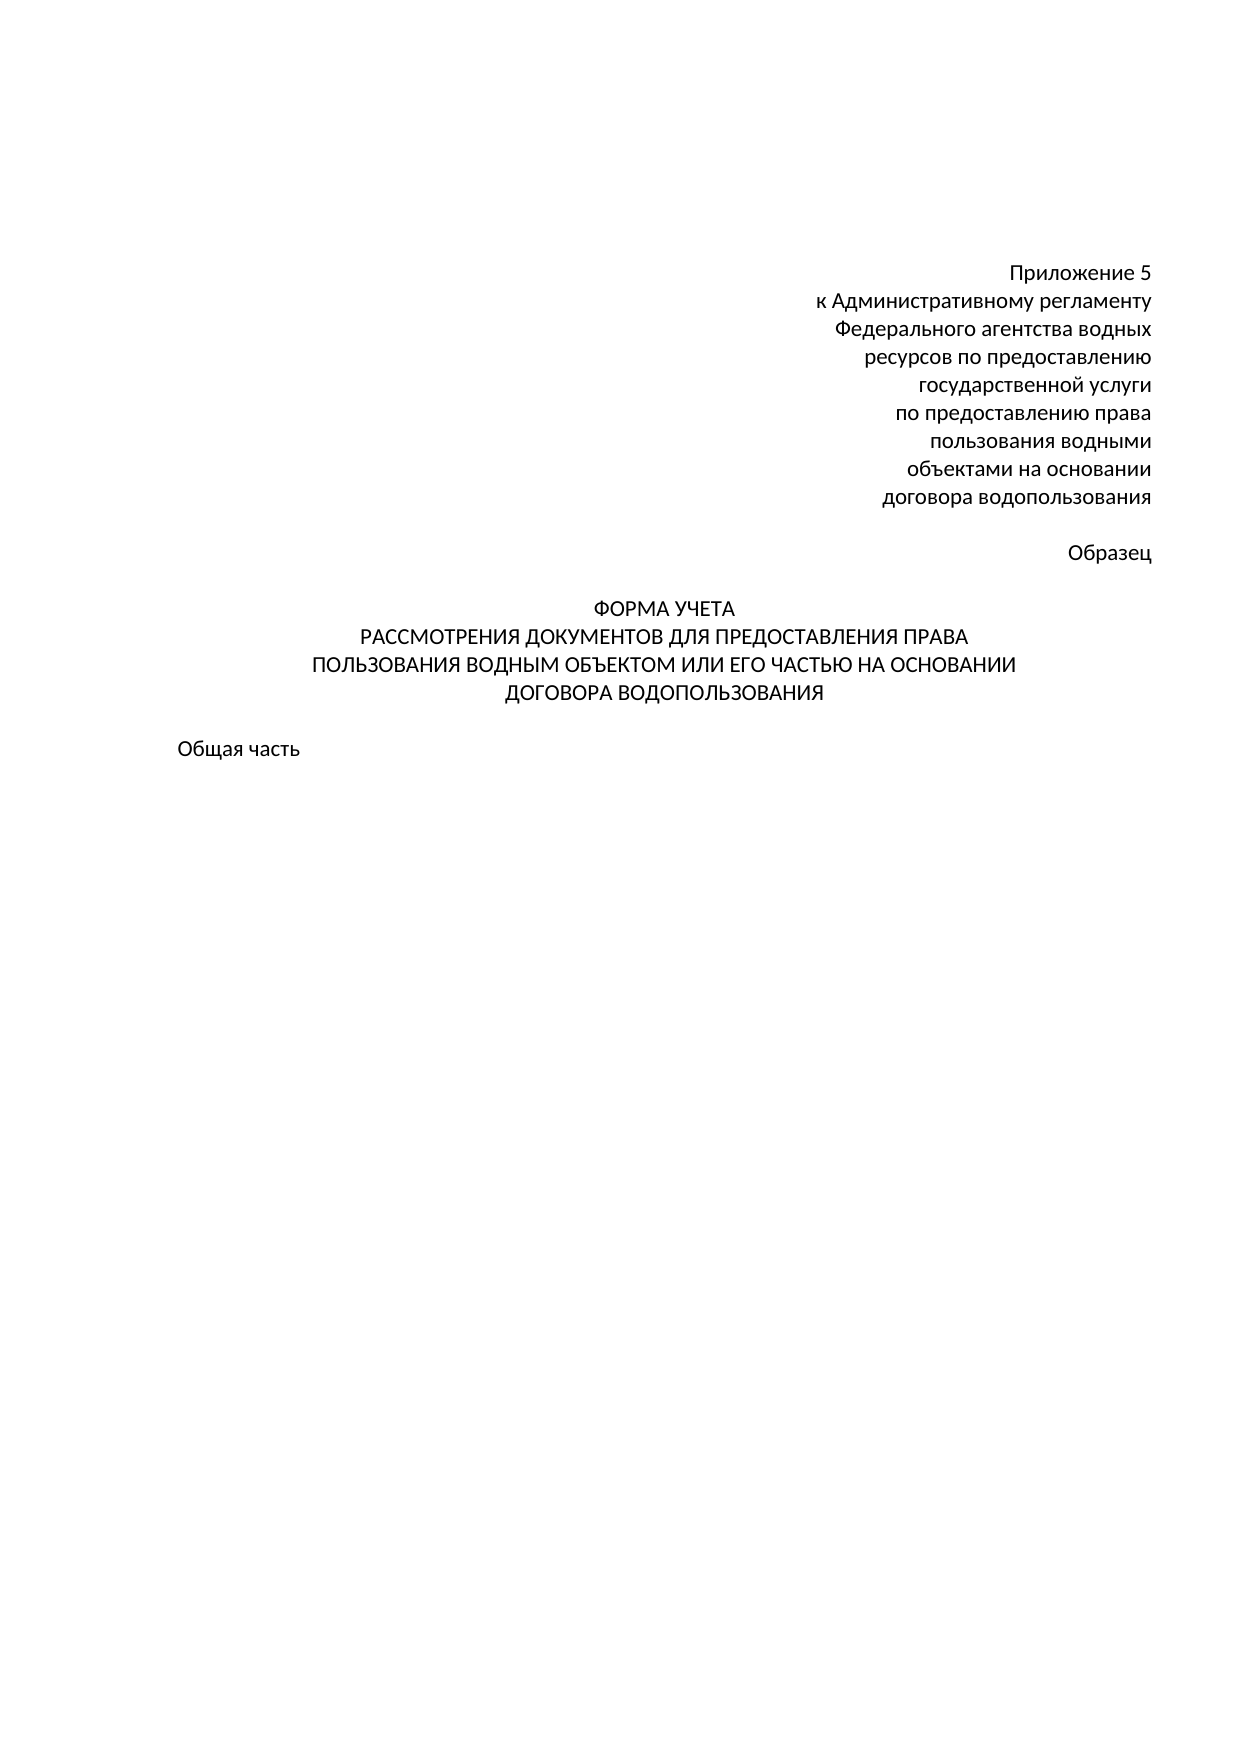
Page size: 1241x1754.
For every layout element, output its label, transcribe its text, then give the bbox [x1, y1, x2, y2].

text ресурсов по предоставлению [177, 342, 1152, 370]
text пользования водными [177, 426, 1152, 454]
text Федерального агентства водных [177, 314, 1152, 342]
text договора водопользования [177, 482, 1152, 510]
text ПОЛЬЗОВАНИЯ ВОДНЫМ ОБЪЕКТОМ ИЛИ ЕГО ЧАСТЬЮ НА ОСНОВАНИИ [177, 651, 1152, 678]
text ДОГОВОРА ВОДОПОЛЬЗОВАНИЯ [177, 678, 1152, 707]
text объектами на основании [177, 454, 1152, 482]
text Приложение 5 [177, 258, 1152, 286]
text ФОРМА УЧЕТА [177, 594, 1152, 622]
text по предоставлению права [177, 398, 1152, 426]
text РАССМОТРЕНИЯ ДОКУМЕНТОВ ДЛЯ ПРЕДОСТАВЛЕНИЯ ПРАВА [177, 622, 1152, 651]
text Образец [177, 538, 1152, 566]
text государственной услуги [177, 370, 1152, 398]
text к Административному регламенту [177, 286, 1152, 314]
text Общая часть [177, 734, 1152, 763]
